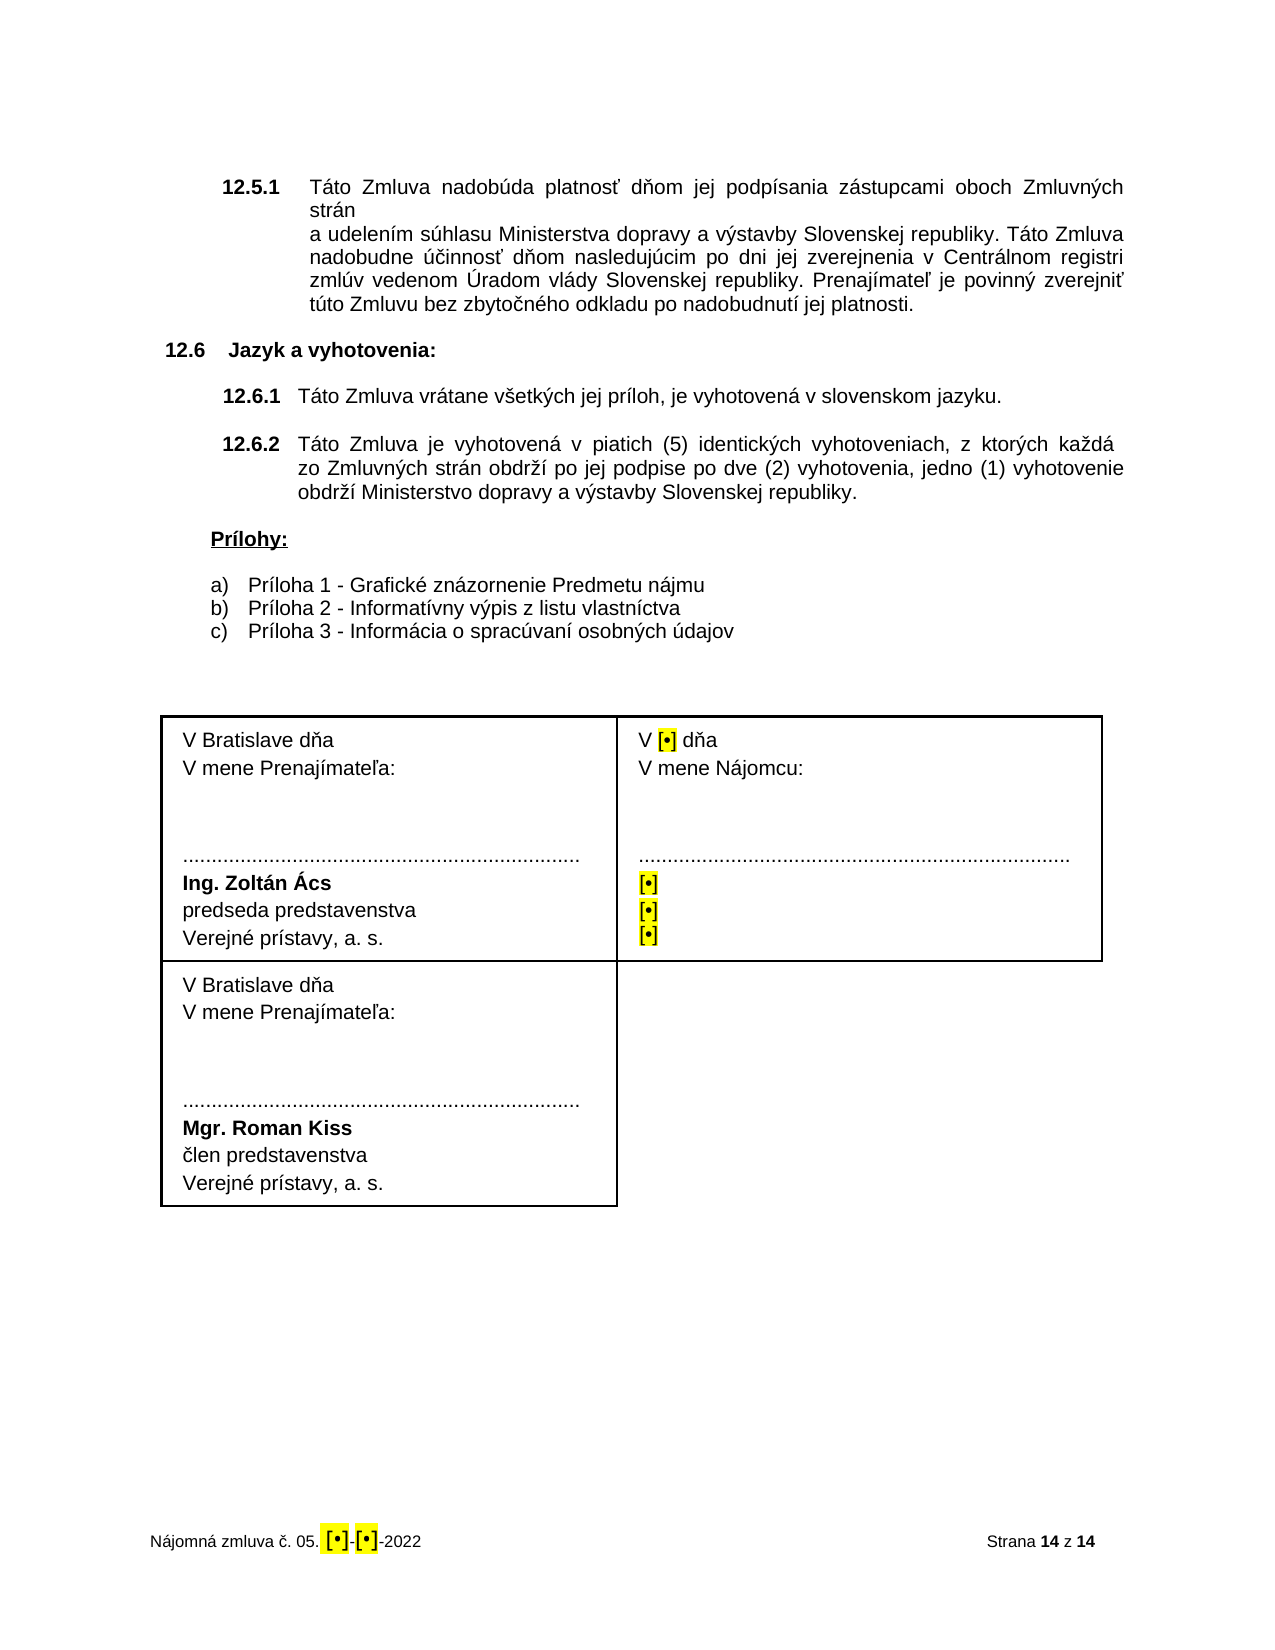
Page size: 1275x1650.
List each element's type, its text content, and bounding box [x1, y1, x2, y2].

list Príloha 2 - Informatívny výpis z listu vlastníctva [210, 597, 1125, 620]
table_header V Bratislave dňa V mene Prenajímateľa: ..................................................................... Ing. Zoltán Ács predseda predstavenstva Verejné prístavy, a. s. [163, 718, 616, 960]
text 12.5.1 Táto Zmluva nadobúda platnosť dňom jej podpísania zástupcami oboch Zmluvných strán a udelením súhlasu Ministerstva dopravy a výstavby Slovenskej republiky. Táto Zmluva nadobudne účinnosť dňom nasledujúcim po dni jej zverejnenia v Centrálnom registri zmlúv vedenom Úradom vlády Slovenskej republiky. Prenajímateľ je povinný zverejniť túto Zmluvu bez zbytočného odkladu po nadobudnutí jej platnosti. [222, 176, 1125, 315]
table_cell V Bratislave dňa V mene Prenajímateľa: ..................................................................... Mgr. Roman Kiss člen predstavenstva Verejné prístavy, a. s. [163, 962, 616, 1205]
table_header V [•] dňa V mene Nájomcu: ........................................................................... [•] [•] [•] [618, 718, 1101, 960]
list Táto Zmluva vrátane všetkých jej príloh, je vyhotovená v slovenskom jazyku. [223, 385, 1125, 408]
list Jazyk a vyhotovenia: [165, 339, 1125, 362]
list Príloha 3 - Informácia o spracúvaní osobných údajov [210, 620, 1125, 643]
list Príloha 1 - Grafické znázornenie Predmetu nájmu [210, 574, 1125, 597]
text 12.6.2 Táto Zmluva je vyhotovená v piatich (5) identických vyhotoveniach, z ktorých každá zo Zmluvných strán obdrží po jej podpise po dve (2) vyhotovenia, jedno (1) vyhotovenie obdrží Ministerstvo dopravy a výstavby Slovenskej republiky. [222, 432, 1125, 503]
text Prílohy: [210, 527, 1125, 551]
